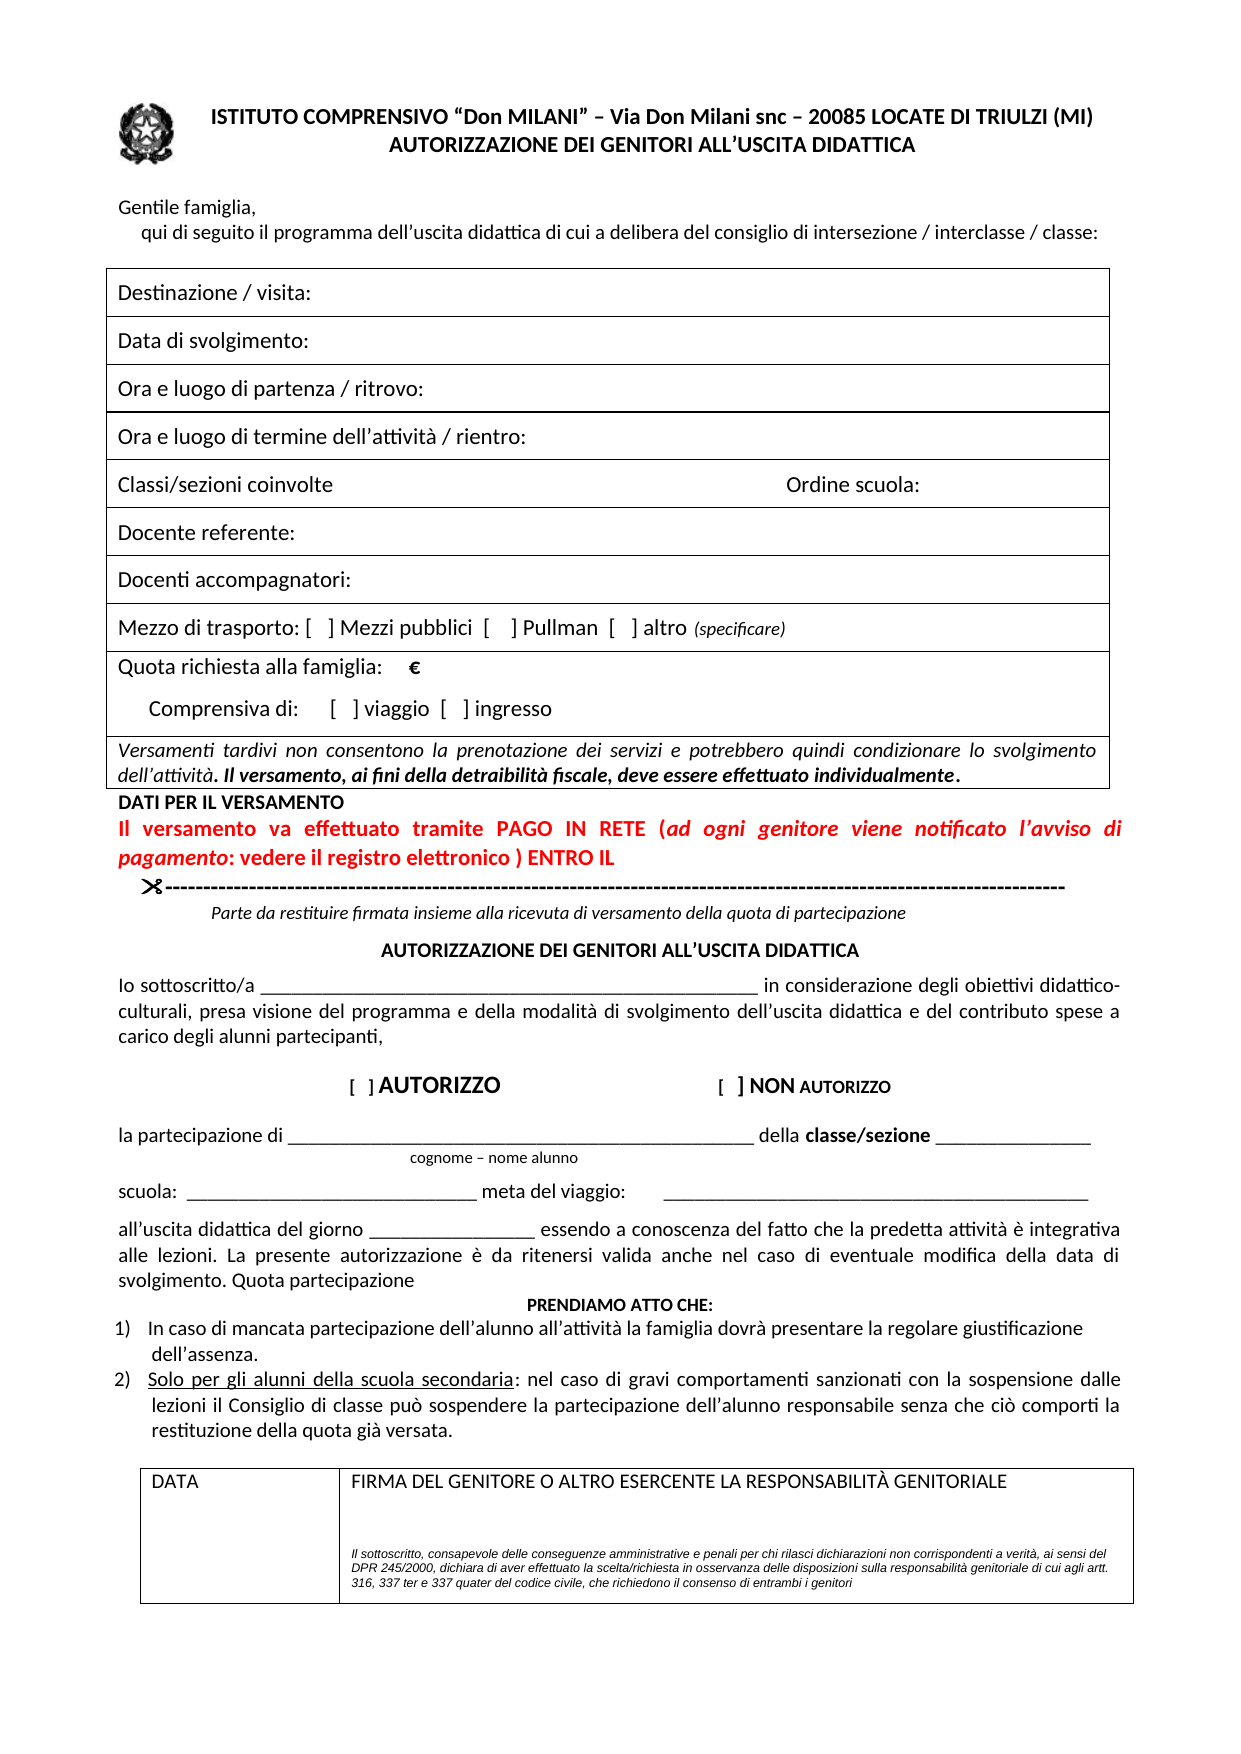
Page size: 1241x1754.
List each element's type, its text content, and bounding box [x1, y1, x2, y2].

list In caso di mancata partecipazione dell’alunno all’attività la famiglia dovrà presentare la regolare giustificazione dell’assenza. [114, 1316, 1123, 1366]
table_cell Data di svolgimento: [107, 317, 1109, 363]
table_header DATA [141, 1469, 339, 1602]
table_cell Ora e luogo di partenza / ritrovo: [107, 365, 1109, 411]
table_header Destinazione / visita: [107, 269, 1109, 316]
text Gentile famiglia, [118, 194, 1122, 219]
text [ ] AUTORIZZO [ ] NON AUTORIZZO [118, 1069, 1122, 1099]
table_cell Mezzo di trasporto: [ ] Mezzi pubblici [ ] Pullman [ ] altro (specificare) [107, 604, 1109, 651]
text ---------------------------------------------------------------------------------------------------------------------- [118, 871, 1122, 901]
table_cell Ora e luogo di termine dell’attività / rientro: [107, 413, 1109, 459]
text Parte da restituire firmata insieme alla ricevuta di versamento della quota di partecipazione [118, 901, 1122, 924]
table_cell Quota richiesta alla famiglia: € Comprensiva di: [ ] viaggio [ ] ingresso [107, 652, 1109, 736]
text scuola: ____________________________ meta del viaggio: _________________________________________ [118, 1178, 1122, 1204]
text qui di seguito il programma dell’uscita didattica di cui a delibera del consiglio di intersezione / interclasse / classe: [118, 219, 1122, 245]
text PRENDIAMO ATTO CHE: [118, 1293, 1122, 1316]
text DATI PER IL VERSAMENTO [118, 789, 1122, 814]
text la partecipazione di _____________________________________________ della classe/sezione _______________ [118, 1122, 1122, 1148]
table_cell Versamenti tardivi non consentono la prenotazione dei servizi e potrebbero quindi condizionare lo svolgimento dell’attività. Il versamento, ai fini della detraibilità fiscale, deve essere effettuato individualmente. [107, 737, 1109, 788]
text all’uscita didattica del giorno ________________ essendo a conoscenza del fatto che la predetta attività è integrativa alle lezioni. La presente autorizzazione è da ritenersi valida anche nel caso di eventuale modifica della data di svolgimento. Quota partecipazione [118, 1216, 1122, 1293]
table_cell Docenti accompagnatori: [107, 556, 1109, 603]
text Il versamento va effettuato tramite PAGO IN RETE (ad ogni genitore viene notificato l’avviso di pagamento: vedere il registro elettronico ) ENTRO IL [118, 814, 1122, 871]
picture [118, 102, 175, 165]
text Io sottoscritto/a ________________________________________________ in considerazione degli obiettivi didattico-culturali, presa visione del programma e della modalità di svolgimento dell’uscita didattica e del contributo spese a carico degli alunni partecipanti, [118, 972, 1122, 1049]
table_cell Classi/sezioni coinvolte Ordine scuola: [107, 460, 1109, 507]
text AUTORIZZAZIONE DEI GENITORI ALL’USCITA DIDATTICA [118, 937, 1122, 962]
table_header FIRMA DEL GENITORE O ALTRO ESERCENTE LA RESPONSABILITÀ GENITORIALE Il sottoscritto, consapevole delle conseguenze amministrative e penali per chi rilasci dichiarazioni non corrispondenti a verità, ai sensi del DPR 245/2000, dichiara di aver effettuato la scelta/richiesta in osservanza delle disposizioni sulla responsabilità genitoriale di cui agli artt. 316, 337 ter e 337 quater del codice civile, che richiedono il consenso di entrambi i genitori [340, 1469, 1133, 1602]
list Solo per gli alunni della scuola secondaria: nel caso di gravi comportamenti sanzionati con la sospensione dalle lezioni il Consiglio di classe può sospendere la partecipazione dell’alunno responsabile senza che ciò comporti la restituzione della quota già versata. [114, 1366, 1123, 1443]
table_cell Docente referente: [107, 508, 1109, 555]
text cognome – nome alunno [118, 1148, 1122, 1168]
